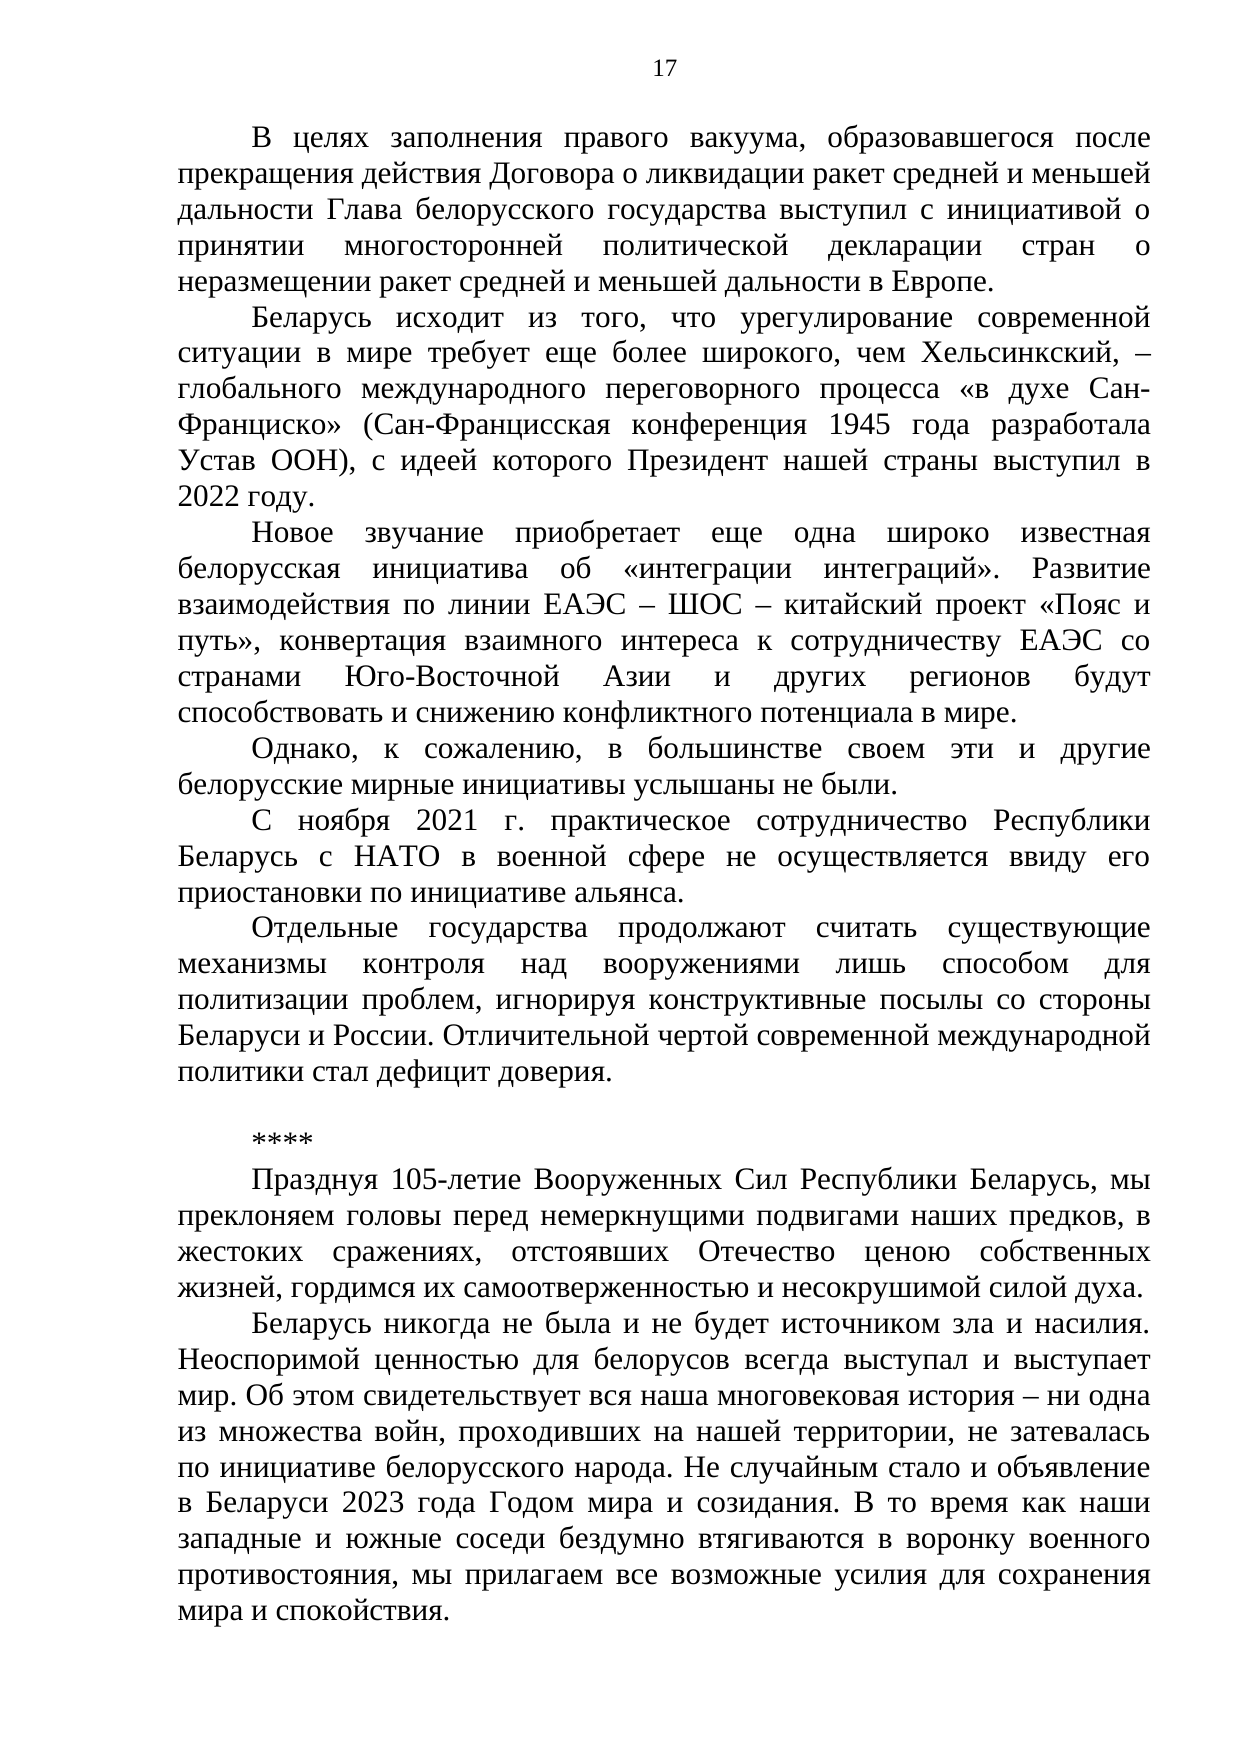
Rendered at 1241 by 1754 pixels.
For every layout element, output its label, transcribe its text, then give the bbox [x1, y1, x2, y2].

text Беларусь никогда не была и не будет источником зла и насилия. Неоспоримой ценностью для белорусов всегда выступал и выступает мир. Об этом свидетельствует вся наша многовековая история – ни одна из множества войн, проходивших на нашей территории, не затевалась по инициативе белорусского народа. Не случайным стало и объявление в Беларуси 2023 года Годом мира и созидания. В то время как наши западные и южные соседи бездумно втягиваются в воронку военного противостояния, мы прилагаем все возможные усилия для сохранения мира и спокойствия. [177, 1304, 1152, 1627]
text В целях заполнения правого вакуума, образовавшегося после прекращения действия Договора о ликвидации ракет средней и меньшей дальности Глава белорусского государства выступил с инициативой о принятии многосторонней политической декларации стран о неразмещении ракет средней и меньшей дальности в Европе. [177, 118, 1152, 298]
text Отдельные государства продолжают считать существующие механизмы контроля над вооружениями лишь способом для политизации проблем, игнорируя конструктивные посылы со стороны Беларуси и России. Отличительной чертой современной международной политики стал дефицит доверия. [177, 909, 1152, 1088]
text Беларусь исходит из того, что урегулирование современной ситуации в мире требует еще более широкого, чем Хельсинкский, – глобального международного переговорного процесса «в духе Сан-Франциско» (Сан-Францисская конференция 1945 года разработала Устав ООН), с идеей которого Президент нашей страны выступил в 2022 году. [177, 298, 1152, 513]
text Новое звучание приобретает еще одна широко известная белорусская инициатива об «интеграции интеграций». Развитие взаимодействия по линии ЕАЭС – ШОС – китайский проект «Пояс и путь», конвертация взаимного интереса к сотрудничеству ЕАЭС со странами Юго-Восточной Азии и других регионов будут способствовать и снижению конфликтного потенциала в мире. [177, 513, 1152, 729]
text Однако, к сожалению, в большинстве своем эти и другие белорусские мирные инициативы услышаны не были. [177, 729, 1152, 801]
text Празднуя 105-летие Вооруженных Сил Республики Беларусь, мы преклоняем головы перед немеркнущими подвигами наших предков, в жестоких сражениях, отстоявших Отечество ценою собственных жизней, гордимся их самоотверженностью и несокрушимой силой духа. [177, 1160, 1152, 1304]
text **** [177, 1124, 1152, 1160]
text С ноября 2021 г. практическое сотрудничество Республики Беларусь с НАТО в военной сфере не осуществляется ввиду его приостановки по инициативе альянса. [177, 801, 1152, 909]
